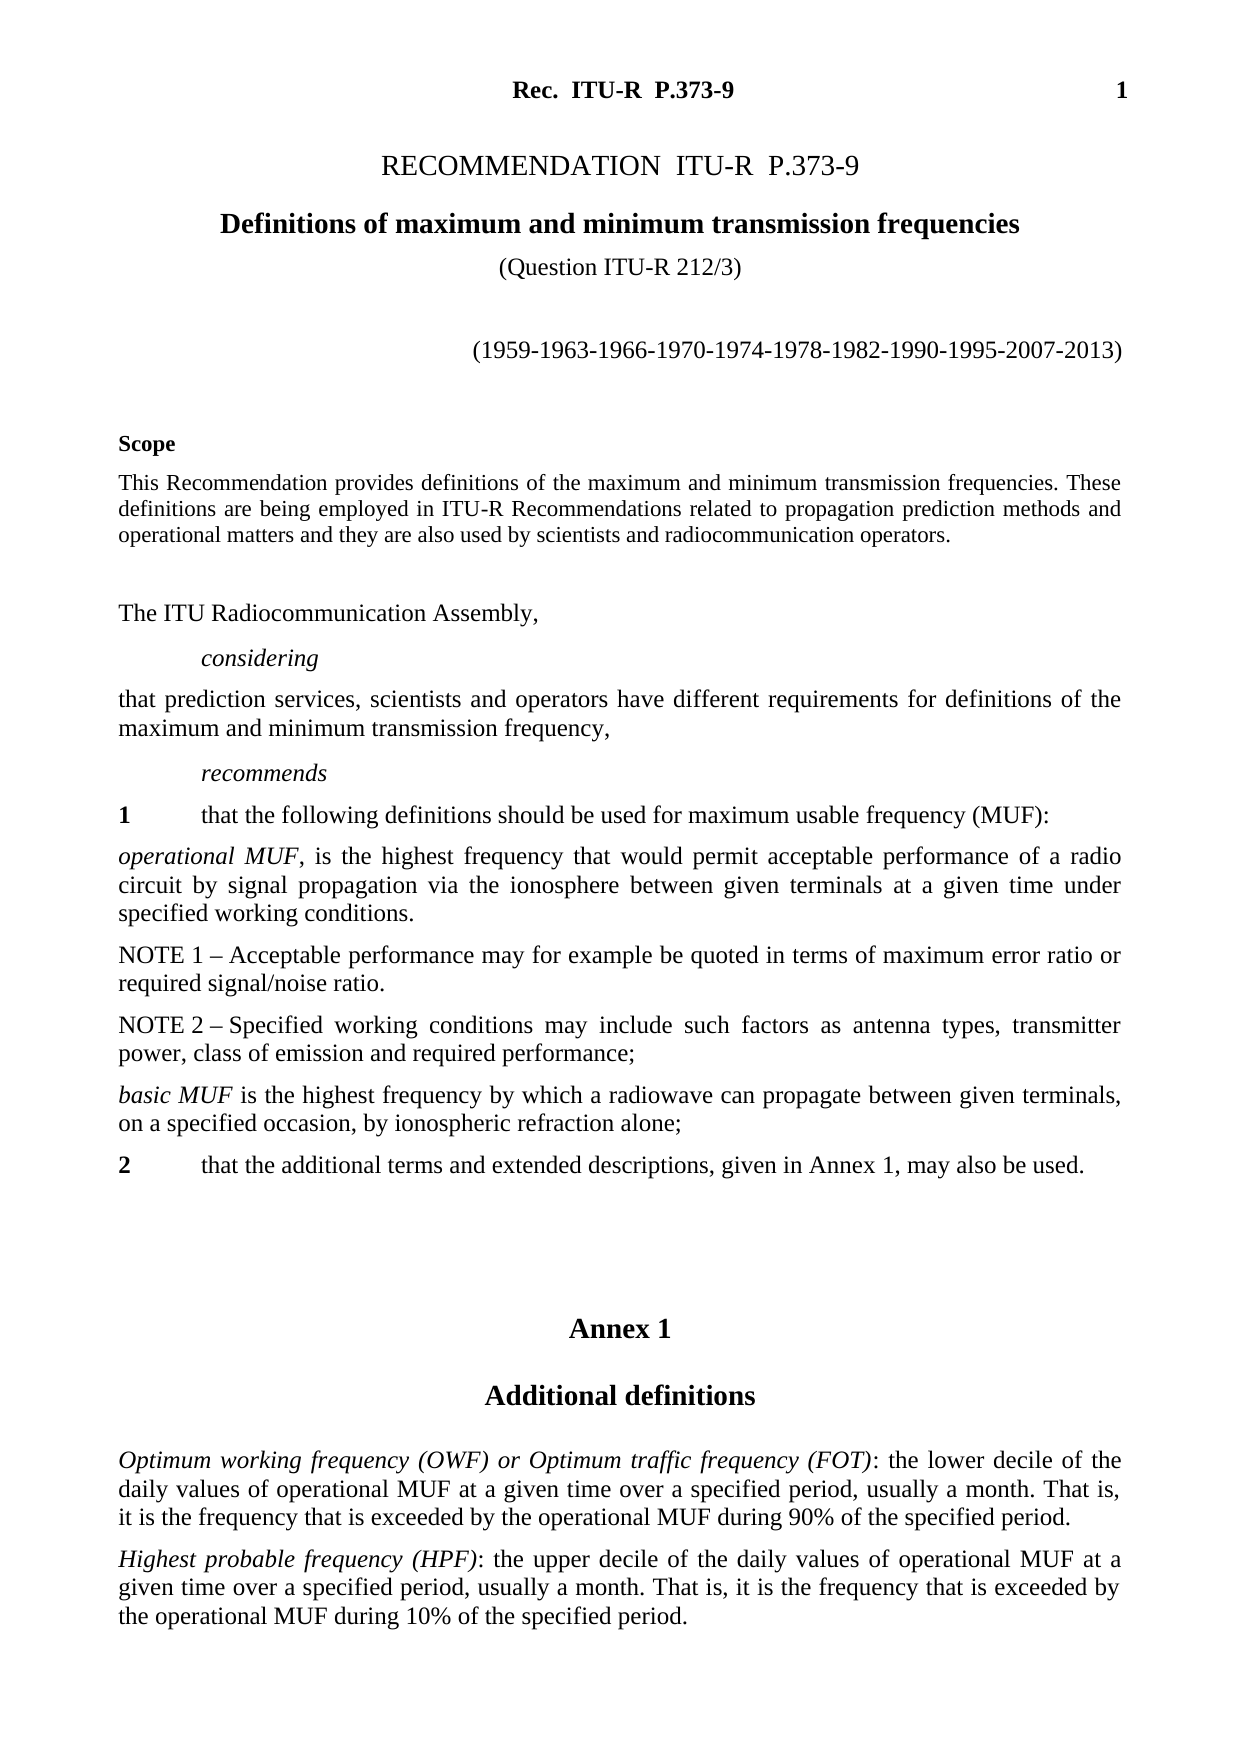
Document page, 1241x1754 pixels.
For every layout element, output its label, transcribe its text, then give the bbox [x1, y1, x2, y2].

text that prediction services, scientists and operators have different requirements for definitions of the maximum and minimum transmission frequency, [118, 684, 1122, 742]
text This Recommendation provides definitions of the maximum and minimum transmission frequencies. These definitions are being employed in ITU-R Recommendations related to propagation prediction methods and operational matters and they are also used by scientists and radiocommunication operators. [118, 469, 1122, 548]
text RECOMMENDATION ITU-R P.373-9 [118, 148, 1122, 181]
title Annex 1 Additional definitions [118, 1311, 1122, 1412]
text 1 that the following definitions should be used for maximum usable frequency (MUF): [118, 800, 1122, 828]
text (1959-1963-1966-1970-1974-1978-1982-1990-1995-2007-2013) [118, 335, 1122, 363]
text considering [201, 643, 1122, 672]
text (Question ITU-R 212/3) [118, 252, 1122, 281]
title Definitions of maximum and minimum transmission frequencies [118, 206, 1122, 240]
text operational MUF, is the highest frequency that would permit acceptable performance of a radio circuit by signal propagation via the ionosphere between given terminals at a given time under specified working conditions. [118, 841, 1122, 927]
text recommends [201, 758, 1122, 787]
subtitle Scope [118, 430, 1122, 456]
title The ITU Radiocommunication Assembly, [118, 598, 1122, 626]
title Optimum working frequency (OWF) or Optimum traffic frequency (FOT): the lower decile of the daily values of operational MUF at a given time over a specified period, usually a month. That is, it is the frequency that is exceeded by the operational MUF during 90% of the specified period. [118, 1445, 1122, 1531]
text 2 that the additional terms and extended descriptions, given in Annex 1, may also be used. [118, 1150, 1122, 1178]
text NOTE 2 – Specified working conditions may include such factors as antenna types, transmitter power, class of emission and required performance; [118, 1010, 1122, 1067]
text Highest probable frequency (HPF): the upper decile of the daily values of operational MUF at a given time over a specified period, usually a month. That is, it is the frequency that is exceeded by the operational MUF during 10% of the specified period. [118, 1544, 1122, 1630]
text NOTE 1 – Acceptable performance may for example be quoted in terms of maximum error ratio or required signal/noise ratio. [118, 940, 1122, 997]
text basic MUF is the highest frequency by which a radiowave can propagate between given terminals, on a specified occasion, by ionospheric refraction alone; [118, 1080, 1122, 1137]
